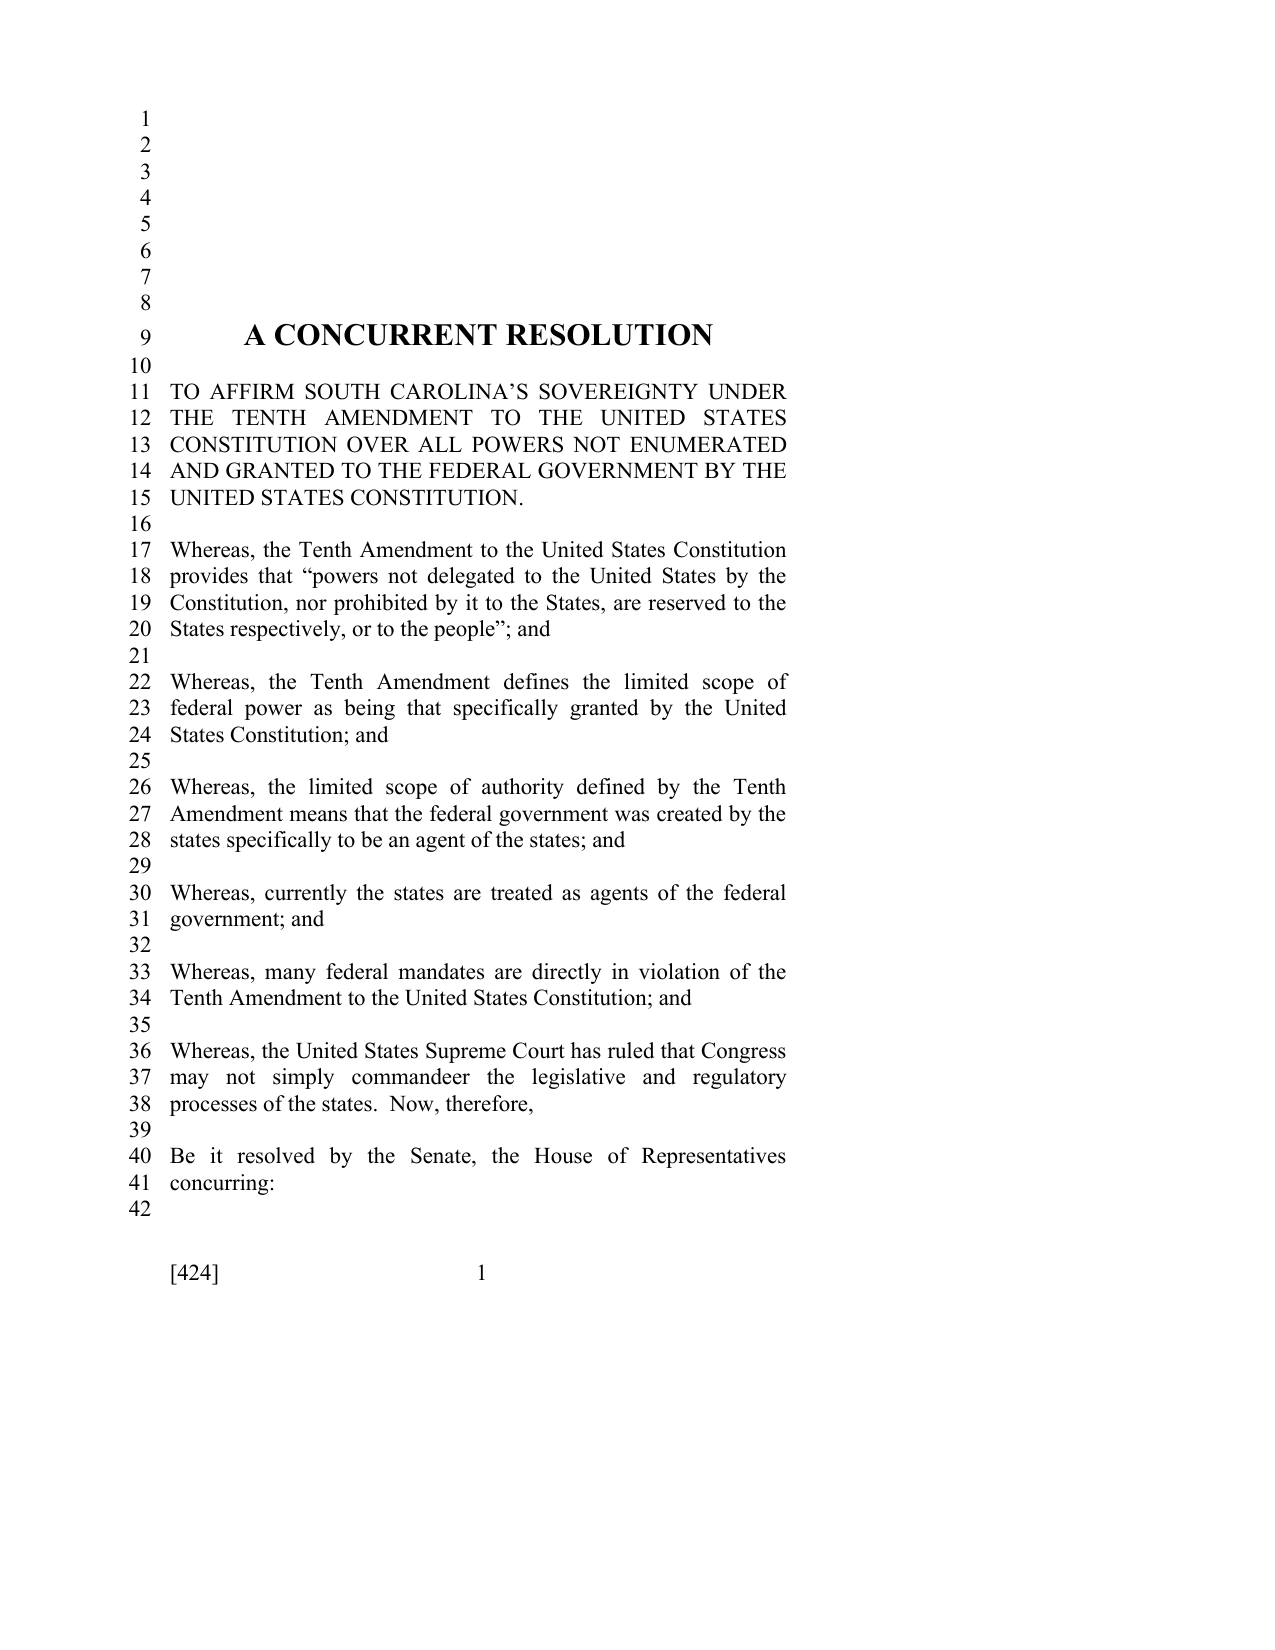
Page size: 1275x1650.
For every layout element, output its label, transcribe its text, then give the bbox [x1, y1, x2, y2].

text Whereas, the Tenth Amendment defines the limited scope of federal power as being that specifically granted by the United States Constitution; and [169, 668, 787, 747]
text Whereas, many federal mandates are directly in violation of the Tenth Amendment to the United States Constitution; and [169, 958, 787, 1011]
text Whereas, the limited scope of authority defined by the Tenth Amendment means that the federal government was created by the states specifically to be an agent of the states; and [169, 773, 787, 852]
text Whereas, currently the states are treated as agents of the federal government; and [169, 879, 787, 932]
text Whereas, the Tenth Amendment to the United States Constitution provides that “powers not delegated to the United States by the Constitution, nor prohibited by it to the States, are reserved to the States respectively, or to the people”; and [169, 536, 787, 642]
text TO AFFIRM SOUTH CAROLINA’S SOVEREIGNTY UNDER THE TENTH AMENDMENT TO THE UNITED STATES CONSTITUTION OVER ALL POWERS NOT ENUMERATED AND GRANTED TO THE FEDERAL GOVERNMENT BY THE UNITED STATES CONSTITUTION. [169, 378, 787, 510]
text Whereas, the United States Supreme Court has ruled that Congress may not simply commandeer the legislative and regulatory processes of the states. Now, therefore, [169, 1037, 787, 1116]
text A CONCURRENT RESOLUTION [169, 316, 787, 352]
text Be it resolved by the Senate, the House of Representatives concurring: [169, 1142, 787, 1195]
